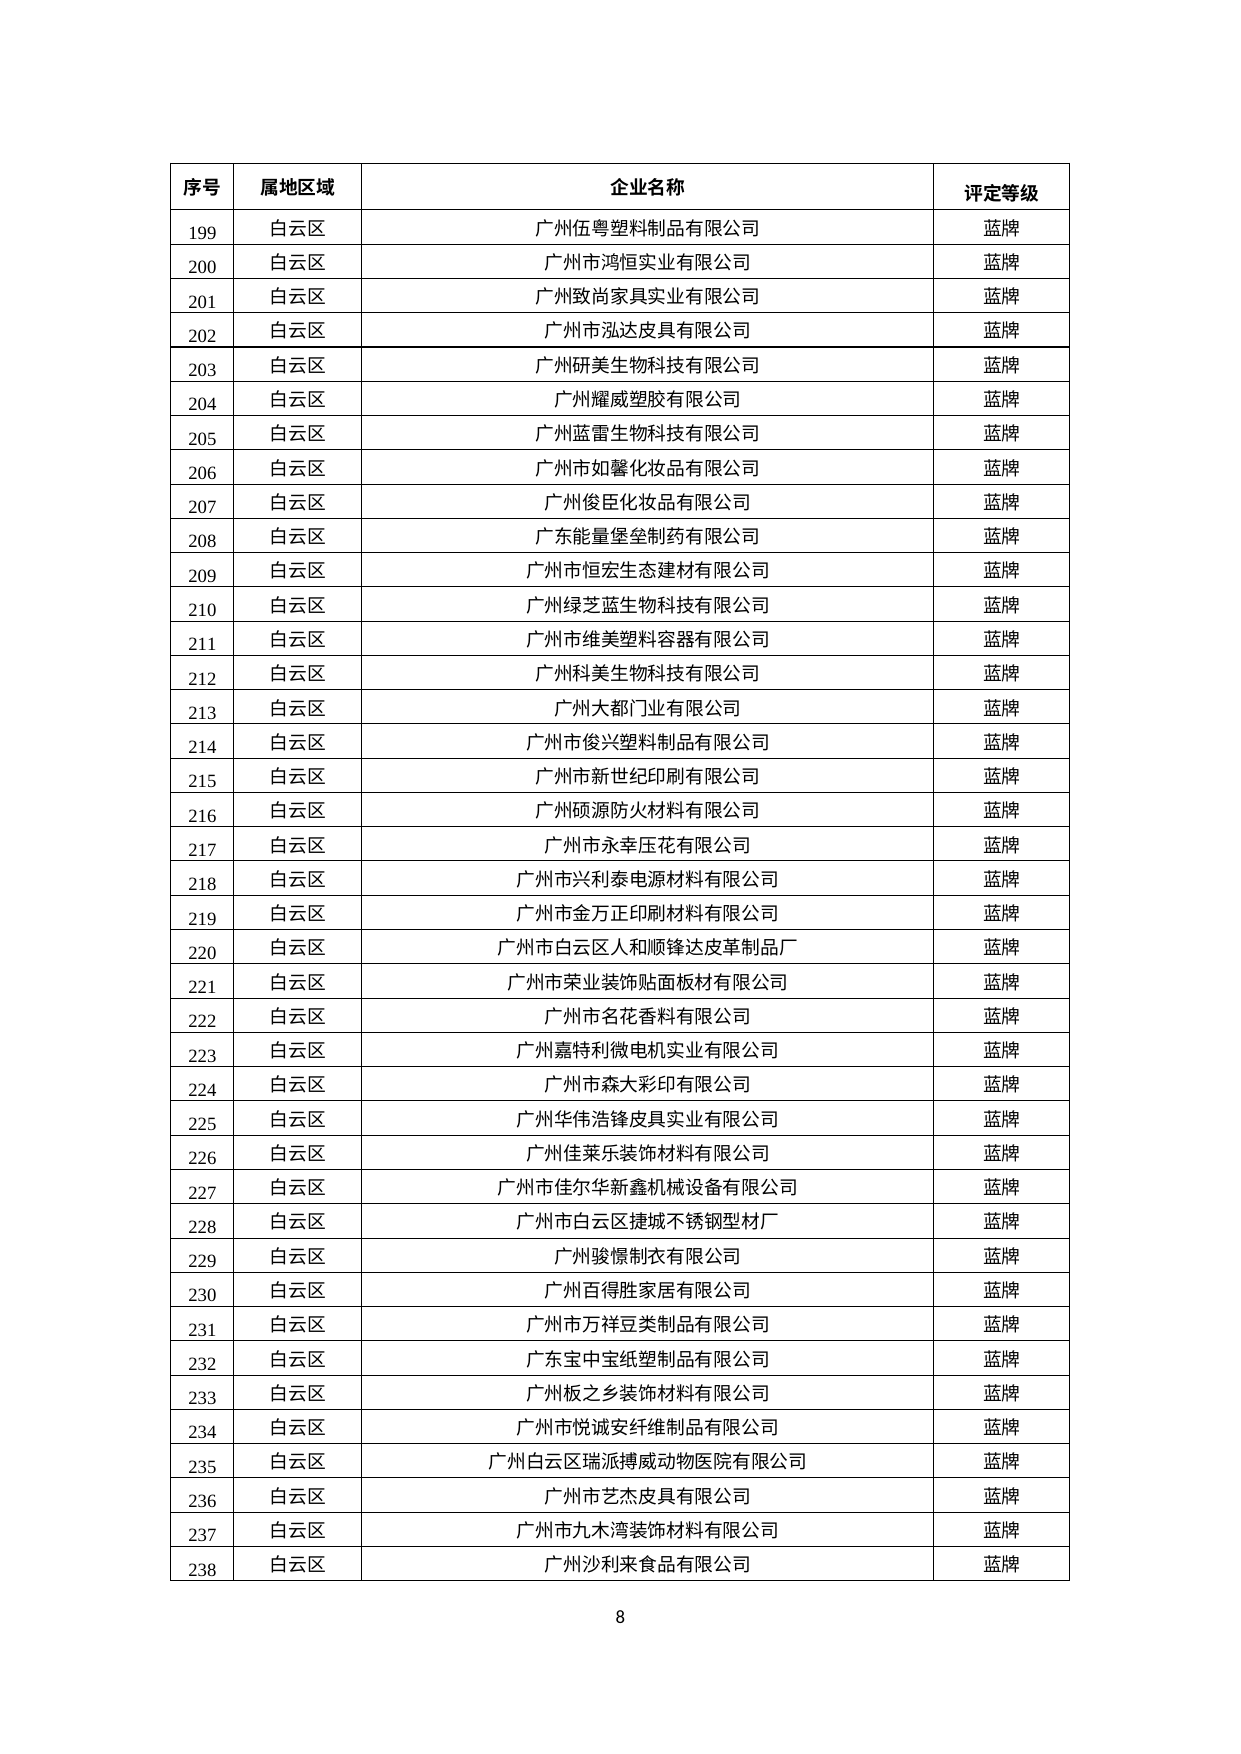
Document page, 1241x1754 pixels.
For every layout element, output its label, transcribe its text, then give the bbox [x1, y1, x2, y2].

table_cell 白云区 [234, 1204, 361, 1237]
table_cell 白云区 [234, 656, 361, 689]
table_cell 白云区 [234, 1101, 361, 1134]
table_cell 白云区 [234, 1410, 361, 1443]
table_cell 蓝牌 [934, 930, 1069, 963]
table_cell 207 [171, 485, 233, 518]
table_cell 广州市俊兴塑料制品有限公司 [362, 724, 933, 758]
table_cell 广州市名花香料有限公司 [362, 999, 933, 1032]
table_cell 236 [171, 1478, 233, 1512]
table_cell 蓝牌 [934, 245, 1069, 278]
table_cell 广州研美生物科技有限公司 [362, 348, 933, 381]
table_cell 广州市恒宏生态建材有限公司 [362, 553, 933, 586]
table_cell 广州市如馨化妆品有限公司 [362, 450, 933, 483]
table_cell 白云区 [234, 485, 361, 518]
table_cell 白云区 [234, 553, 361, 586]
table_cell 蓝牌 [934, 210, 1069, 243]
table_cell 广州市佳尔华新鑫机械设备有限公司 [362, 1170, 933, 1203]
table_cell 广州骏憬制衣有限公司 [362, 1239, 933, 1272]
table_cell 白云区 [234, 827, 361, 860]
table_cell 广州俊臣化妆品有限公司 [362, 485, 933, 518]
table_cell 白云区 [234, 964, 361, 997]
table_cell 白云区 [234, 382, 361, 415]
table_cell 广州华伟浩锋皮具实业有限公司 [362, 1101, 933, 1134]
table_cell 229 [171, 1239, 233, 1272]
table_cell 蓝牌 [934, 279, 1069, 312]
table_cell 223 [171, 1033, 233, 1066]
table_cell 广州市荣业装饰贴面板材有限公司 [362, 964, 933, 997]
table_cell 蓝牌 [934, 382, 1069, 415]
table_cell 蓝牌 [934, 1410, 1069, 1443]
table_cell 蓝牌 [934, 964, 1069, 997]
table_cell 蓝牌 [934, 1307, 1069, 1340]
table_cell 广州市万祥豆类制品有限公司 [362, 1307, 933, 1340]
table_cell 广州市泓达皮具有限公司 [362, 313, 933, 346]
table_cell 白云区 [234, 1376, 361, 1409]
table_cell 220 [171, 930, 233, 963]
table_cell 217 [171, 827, 233, 860]
table_cell 225 [171, 1101, 233, 1134]
table_cell 蓝牌 [934, 1478, 1069, 1512]
table_cell 216 [171, 793, 233, 826]
table_cell 224 [171, 1067, 233, 1100]
table_cell 白云区 [234, 759, 361, 792]
table_cell 白云区 [234, 450, 361, 483]
table_cell 230 [171, 1273, 233, 1306]
table_cell 白云区 [234, 896, 361, 929]
table_cell 广州白云区瑞派搏威动物医院有限公司 [362, 1444, 933, 1477]
table_cell 白云区 [234, 587, 361, 621]
table_cell 蓝牌 [934, 896, 1069, 929]
table_cell 广州伍粤塑料制品有限公司 [362, 210, 933, 243]
table_cell 白云区 [234, 1513, 361, 1546]
table_cell 蓝牌 [934, 587, 1069, 621]
table_cell 白云区 [234, 313, 361, 346]
table_cell 广州沙利来食品有限公司 [362, 1547, 933, 1580]
table_cell 白云区 [234, 861, 361, 895]
table_cell 218 [171, 861, 233, 895]
table_cell 广州市鸿恒实业有限公司 [362, 245, 933, 278]
table_cell 广州市白云区人和顺锋达皮革制品厂 [362, 930, 933, 963]
table_cell 白云区 [234, 1170, 361, 1203]
table_cell 广州致尚家具实业有限公司 [362, 279, 933, 312]
table_cell 231 [171, 1307, 233, 1340]
table_cell 203 [171, 348, 233, 381]
table_cell 蓝牌 [934, 1204, 1069, 1237]
table_cell 白云区 [234, 1033, 361, 1066]
table_cell 广州市悦诚安纤维制品有限公司 [362, 1410, 933, 1443]
table_cell 白云区 [234, 279, 361, 312]
table_cell 226 [171, 1136, 233, 1169]
table_cell 227 [171, 1170, 233, 1203]
table_cell 广州佳莱乐装饰材料有限公司 [362, 1136, 933, 1169]
table_cell 白云区 [234, 690, 361, 723]
table_cell 白云区 [234, 210, 361, 243]
table_cell 蓝牌 [934, 999, 1069, 1032]
table_cell 199 [171, 210, 233, 243]
table_cell 白云区 [234, 416, 361, 449]
table_cell 200 [171, 245, 233, 278]
table_cell 蓝牌 [934, 724, 1069, 758]
table_cell 白云区 [234, 1273, 361, 1306]
table_cell 213 [171, 690, 233, 723]
table_cell 蓝牌 [934, 348, 1069, 381]
table_cell 蓝牌 [934, 622, 1069, 655]
table_cell 蓝牌 [934, 1547, 1069, 1580]
table_cell 蓝牌 [934, 553, 1069, 586]
table_cell 蓝牌 [934, 793, 1069, 826]
table_cell 白云区 [234, 1547, 361, 1580]
table_cell 206 [171, 450, 233, 483]
table_cell 广州科美生物科技有限公司 [362, 656, 933, 689]
table_cell 白云区 [234, 245, 361, 278]
table_cell 228 [171, 1204, 233, 1237]
table_cell 蓝牌 [934, 1273, 1069, 1306]
table_header 企业名称 [362, 164, 933, 209]
table_cell 219 [171, 896, 233, 929]
table_cell 蓝牌 [934, 690, 1069, 723]
table_cell 白云区 [234, 793, 361, 826]
table_cell 广东能量堡垒制药有限公司 [362, 519, 933, 552]
table_cell 蓝牌 [934, 1513, 1069, 1546]
table_cell 210 [171, 587, 233, 621]
table_cell 205 [171, 416, 233, 449]
table_cell 221 [171, 964, 233, 997]
table_cell 白云区 [234, 1341, 361, 1374]
table_cell 白云区 [234, 999, 361, 1032]
table_cell 237 [171, 1513, 233, 1546]
table_cell 蓝牌 [934, 519, 1069, 552]
table_cell 广州市永幸压花有限公司 [362, 827, 933, 860]
table_cell 广州市艺杰皮具有限公司 [362, 1478, 933, 1512]
table_cell 蓝牌 [934, 1444, 1069, 1477]
table_cell 蓝牌 [934, 1341, 1069, 1374]
table_cell 白云区 [234, 519, 361, 552]
table_cell 235 [171, 1444, 233, 1477]
table_cell 蓝牌 [934, 485, 1069, 518]
table_cell 蓝牌 [934, 656, 1069, 689]
table_cell 蓝牌 [934, 861, 1069, 895]
table_cell 233 [171, 1376, 233, 1409]
table_cell 215 [171, 759, 233, 792]
table_cell 白云区 [234, 1239, 361, 1272]
table_cell 蓝牌 [934, 1136, 1069, 1169]
table_cell 白云区 [234, 1067, 361, 1100]
table_cell 222 [171, 999, 233, 1032]
table_header 属地区域 [234, 164, 361, 209]
table_cell 广东宝中宝纸塑制品有限公司 [362, 1341, 933, 1374]
table_cell 204 [171, 382, 233, 415]
table_cell 广州硕源防火材料有限公司 [362, 793, 933, 826]
table_cell 广州市兴利泰电源材料有限公司 [362, 861, 933, 895]
table_cell 广州蓝雷生物科技有限公司 [362, 416, 933, 449]
table_cell 蓝牌 [934, 1170, 1069, 1203]
table_cell 232 [171, 1341, 233, 1374]
table_cell 广州耀威塑胶有限公司 [362, 382, 933, 415]
table_cell 211 [171, 622, 233, 655]
table_cell 广州绿芝蓝生物科技有限公司 [362, 587, 933, 621]
table_cell 广州百得胜家居有限公司 [362, 1273, 933, 1306]
table_cell 白云区 [234, 1444, 361, 1477]
table_header 序号 [171, 164, 233, 209]
table_cell 蓝牌 [934, 759, 1069, 792]
table_cell 广州市金万正印刷材料有限公司 [362, 896, 933, 929]
table_cell 广州大都门业有限公司 [362, 690, 933, 723]
table_cell 209 [171, 553, 233, 586]
table_cell 白云区 [234, 724, 361, 758]
table_cell 蓝牌 [934, 416, 1069, 449]
table_cell 蓝牌 [934, 450, 1069, 483]
table_cell 212 [171, 656, 233, 689]
table_cell 202 [171, 313, 233, 346]
table_cell 201 [171, 279, 233, 312]
table_cell 广州市白云区捷城不锈钢型材厂 [362, 1204, 933, 1237]
table_cell 广州市九木湾装饰材料有限公司 [362, 1513, 933, 1546]
table_cell 蓝牌 [934, 1033, 1069, 1066]
table_cell 蓝牌 [934, 1101, 1069, 1134]
table_cell 广州市维美塑料容器有限公司 [362, 622, 933, 655]
table_cell 广州市森大彩印有限公司 [362, 1067, 933, 1100]
table_cell 蓝牌 [934, 313, 1069, 346]
table_cell 广州板之乡装饰材料有限公司 [362, 1376, 933, 1409]
table_cell 白云区 [234, 1478, 361, 1512]
table_cell 白云区 [234, 930, 361, 963]
table_cell 白云区 [234, 622, 361, 655]
table_cell 广州市新世纪印刷有限公司 [362, 759, 933, 792]
table_cell 238 [171, 1547, 233, 1580]
table_cell 白云区 [234, 348, 361, 381]
table_cell 蓝牌 [934, 1067, 1069, 1100]
table_cell 蓝牌 [934, 1239, 1069, 1272]
table_cell 白云区 [234, 1136, 361, 1169]
table_cell 广州嘉特利微电机实业有限公司 [362, 1033, 933, 1066]
table_cell 蓝牌 [934, 827, 1069, 860]
table_cell 208 [171, 519, 233, 552]
table_cell 白云区 [234, 1307, 361, 1340]
table_cell 234 [171, 1410, 233, 1443]
table_header 评定等级 [934, 164, 1069, 209]
table_cell 蓝牌 [934, 1376, 1069, 1409]
table_cell 214 [171, 724, 233, 758]
